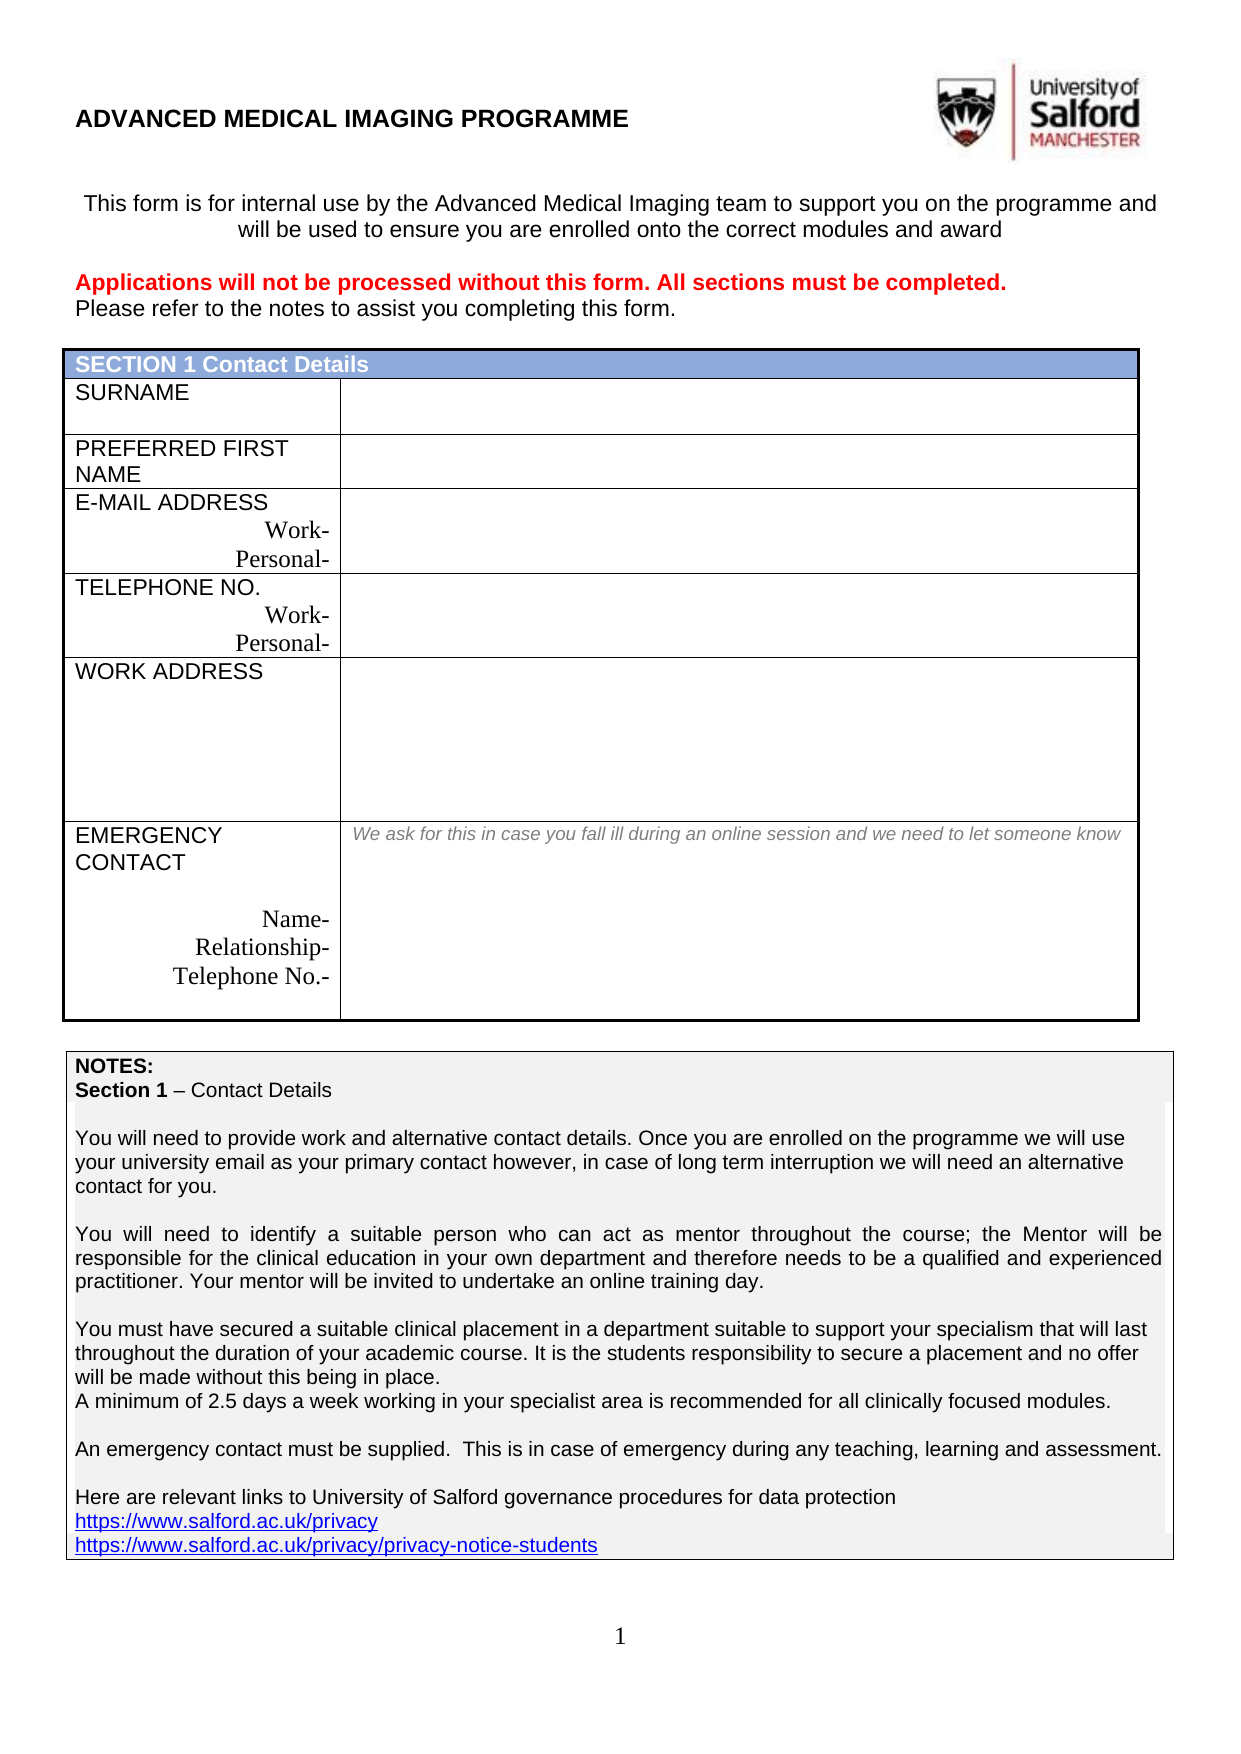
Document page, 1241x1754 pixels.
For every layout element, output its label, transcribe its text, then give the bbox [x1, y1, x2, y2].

table_cell [341, 574, 1137, 657]
table_cell [341, 379, 1137, 434]
table_cell EMERGENCY CONTACT Name- Relationship- Telephone No.- [65, 822, 340, 1019]
table_cell PREFERRED FIRST NAME [65, 435, 340, 487]
text https://www.salford.ac.uk/privacy [75, 1509, 1165, 1530]
text Please refer to the notes to assist you completing this form. [75, 295, 1165, 322]
text You must have secured a suitable clinical placement in a department suitable to support your specialism that will last throughout the duration of your academic course. It is the students responsibility to secure a placement and no offer will be made without this being in place. [75, 1317, 1165, 1389]
text https://www.salford.ac.uk/privacy/privacy-notice-students [67, 1530, 1173, 1559]
table_cell E-MAIL ADDRESS Work- Personal- [65, 489, 340, 572]
table_cell We ask for this in case you fall ill during an online session and we need to let someone know [341, 822, 1137, 1019]
table_cell [341, 489, 1137, 572]
table_cell TELEPHONE NO. Work- Personal- [65, 574, 340, 657]
table_header SECTION 1 Contact Details [65, 351, 1137, 378]
text NOTES: Section 1 – Contact Details [67, 1052, 1173, 1102]
text Here are relevant links to University of Salford governance procedures for data protection [75, 1485, 1165, 1509]
table_cell [341, 435, 1137, 487]
text An emergency contact must be supplied. This is in case of emergency during any teaching, learning and assessment. [75, 1437, 1165, 1461]
text This form is for internal use by the Advanced Medical Imaging team to support you on the programme and will be used to ensure you are enrolled onto the correct modules and award [75, 190, 1165, 243]
text You will need to identify a suitable person who can act as mentor throughout the course; the Mentor will be responsible for the clinical education in your own department and therefore needs to be a qualified and experienced practitioner. Your mentor will be invited to undertake an online training day. [75, 1221, 1165, 1293]
text Applications will not be processed without this form. All sections must be completed. [75, 269, 1165, 295]
text You will need to provide work and alternative contact details. Once you are enrolled on the programme we will use your university email as your primary contact however, in case of long term interruption we will need an alternative contact for you. [75, 1126, 1165, 1197]
table_cell SURNAME [65, 379, 340, 434]
picture [921, 58, 1152, 165]
table_cell [341, 658, 1137, 821]
table_cell WORK ADDRESS [65, 658, 340, 821]
text A minimum of 2.5 days a week working in your specialist area is recommended for all clinically focused modules. [75, 1389, 1165, 1413]
